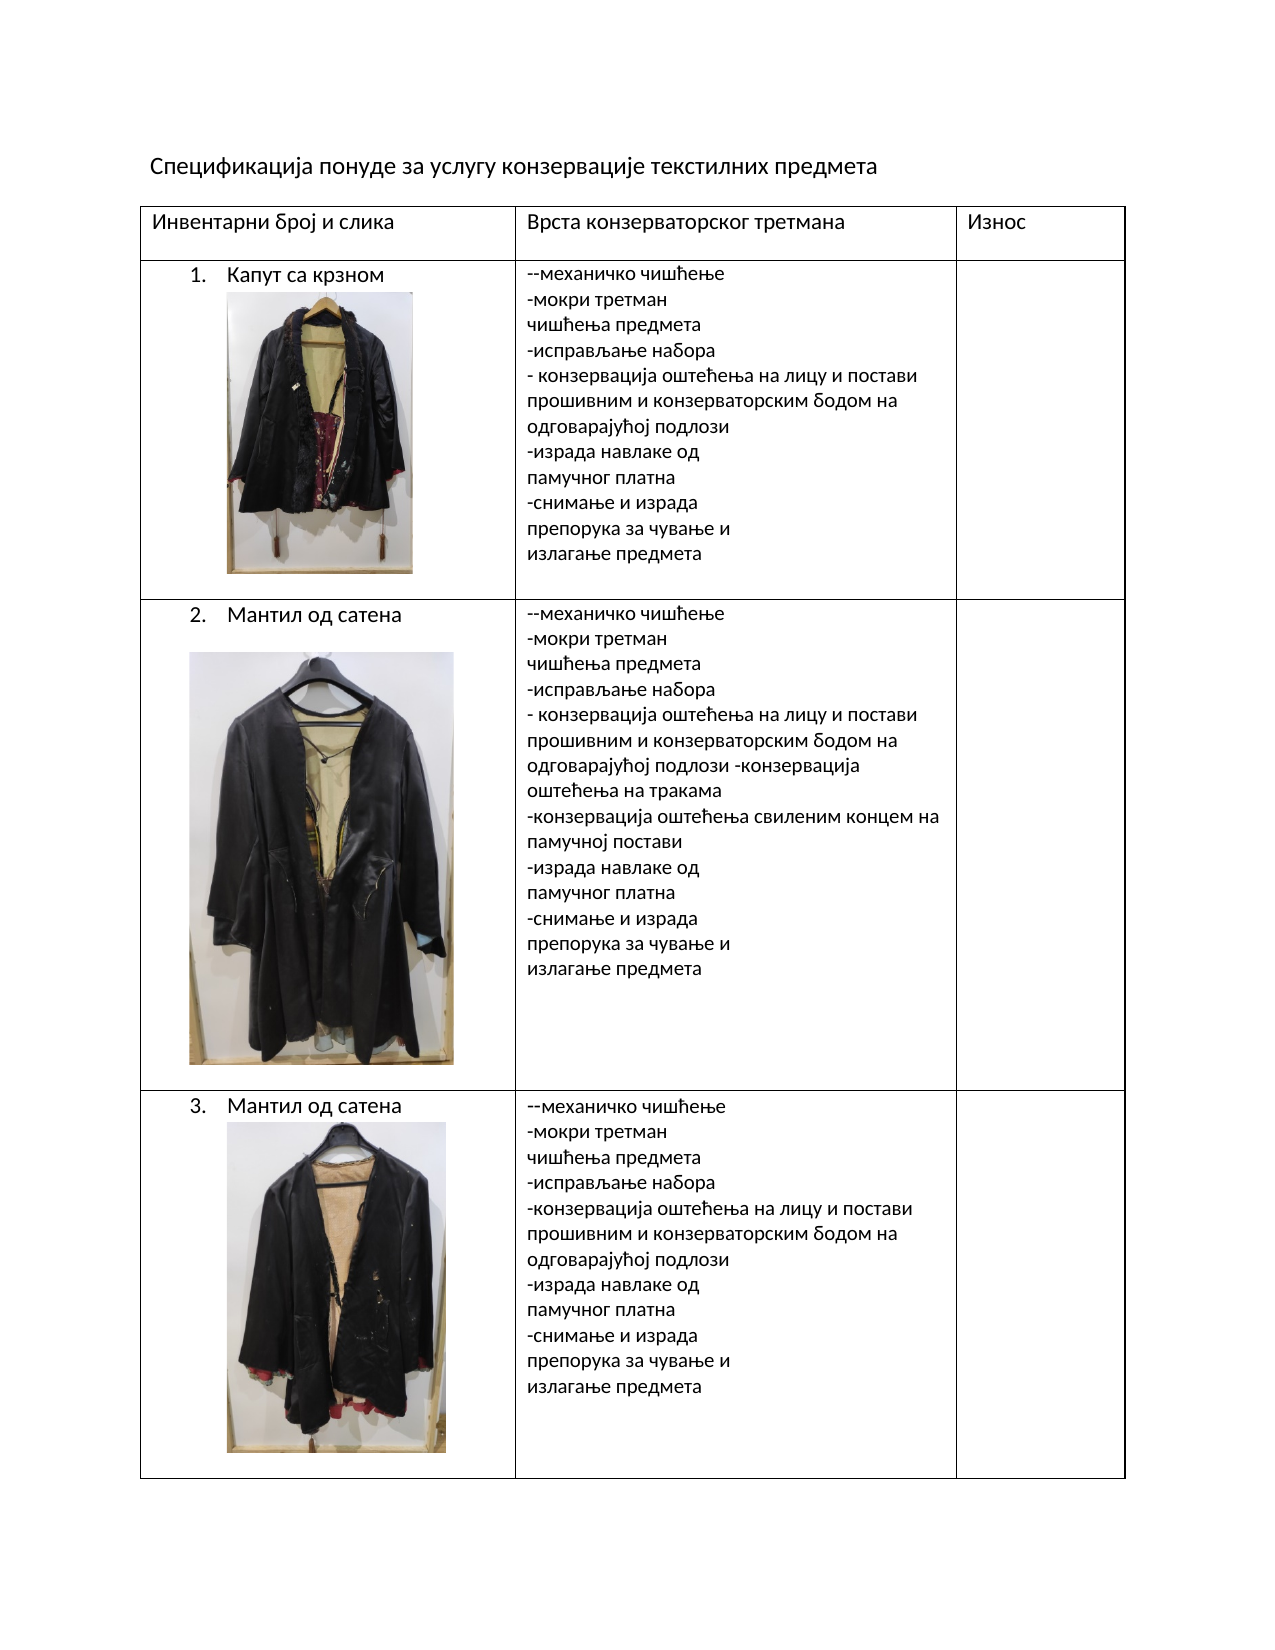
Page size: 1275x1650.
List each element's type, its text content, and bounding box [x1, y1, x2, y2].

picture [189, 652, 454, 1065]
table_cell --механичко чишћење -мокри третман чишћења предмета -исправљање набора - конзервација оштећења на лицу и постави прошивним и конзерваторским бодом на одговарајућој подлози -конзервација оштећења на тракама -конзервација оштећења свиленим концем на памучној постави -израда навлаке од памучног платна -снимање и израда препорука за чување и излагање предмета [516, 600, 956, 1090]
text Спецификација понуде за услугу конзервације текстилних предмета [150, 150, 1125, 181]
picture [226, 1122, 446, 1453]
table_cell [957, 600, 1124, 1090]
table_header Инвентарни број и слика [141, 207, 515, 259]
table_header Износ [957, 207, 1124, 259]
table_cell --механичко чишћење -мокри третман чишћења предмета -исправљање набора -конзервација оштећења на лицу и постави прошивним и конзерваторским бодом на одговарајућој подлози -израда навлаке од памучног платна -снимање и израда препорука за чување и излагање предмета [516, 1091, 956, 1477]
table_cell Мантил од сатена [141, 600, 515, 1090]
table_cell Капут са крзном [141, 261, 515, 599]
table_cell Мантил од сатена [141, 1091, 515, 1477]
table_cell [957, 261, 1124, 599]
table_cell --механичко чишћење -мокри третман чишћења предмета -исправљање набора - конзервација оштећења на лицу и постави прошивним и конзерваторским бодом на одговарајућој подлози -израда навлаке од памучног платна -снимање и израда препорука за чување и излагање предмета [516, 261, 956, 599]
table_cell [957, 1091, 1124, 1477]
table_header Врста конзерваторског третмана [516, 207, 956, 259]
picture [226, 292, 413, 574]
